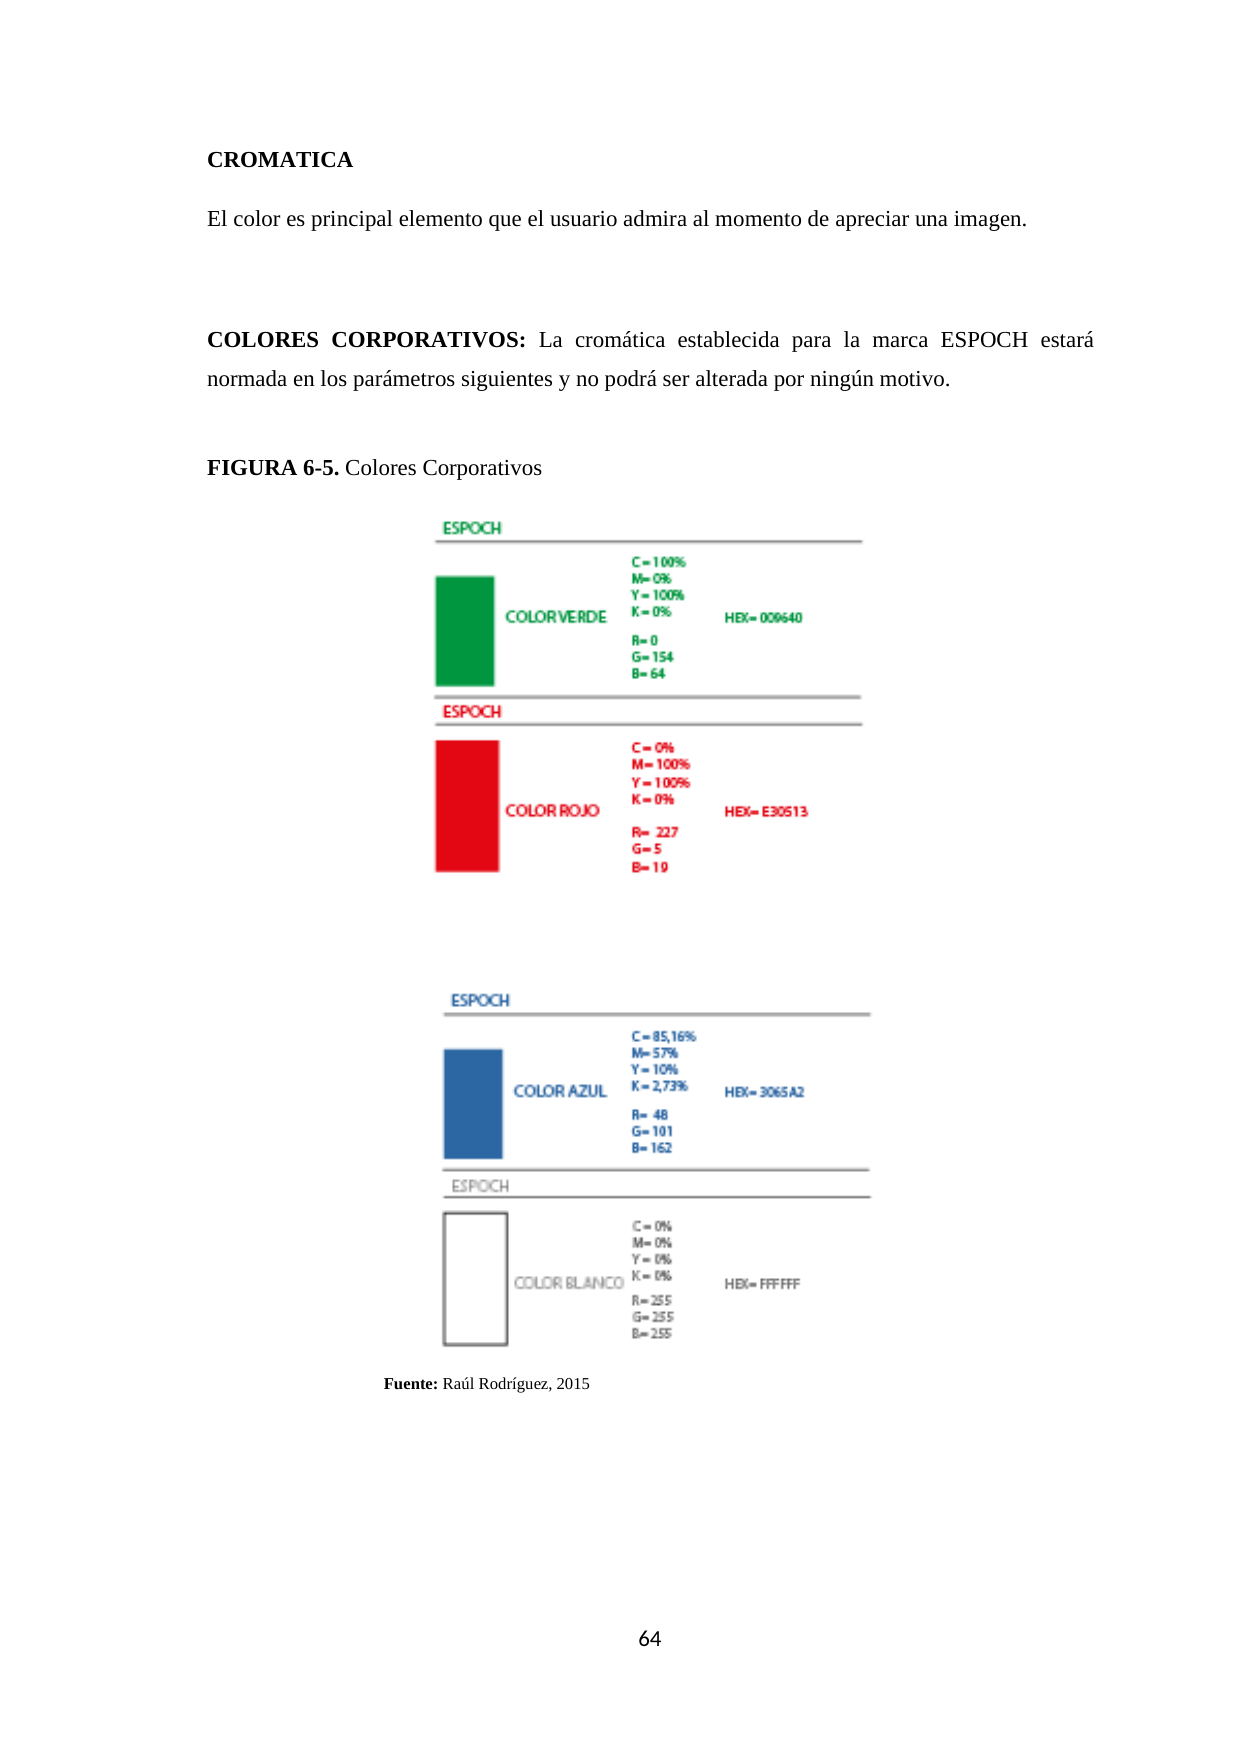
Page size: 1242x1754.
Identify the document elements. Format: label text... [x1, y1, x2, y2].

text COLORES CORPORATIVOS: La cromática establecida para la marca ESPOCH estará normada en los parámetros siguientes y no podrá ser alterada por ningún motivo. [207, 326, 1100, 392]
picture [387, 515, 914, 1374]
text El color es principal elemento que el usuario admira al momento de apreciar una imagen. [207, 205, 1108, 232]
text Fuente: Raúl Rodríguez, 2015 [383, 1374, 1108, 1393]
text CROMATICA [207, 146, 1108, 172]
text FIGURA 6-5. Colores Corporativos [207, 454, 1108, 480]
